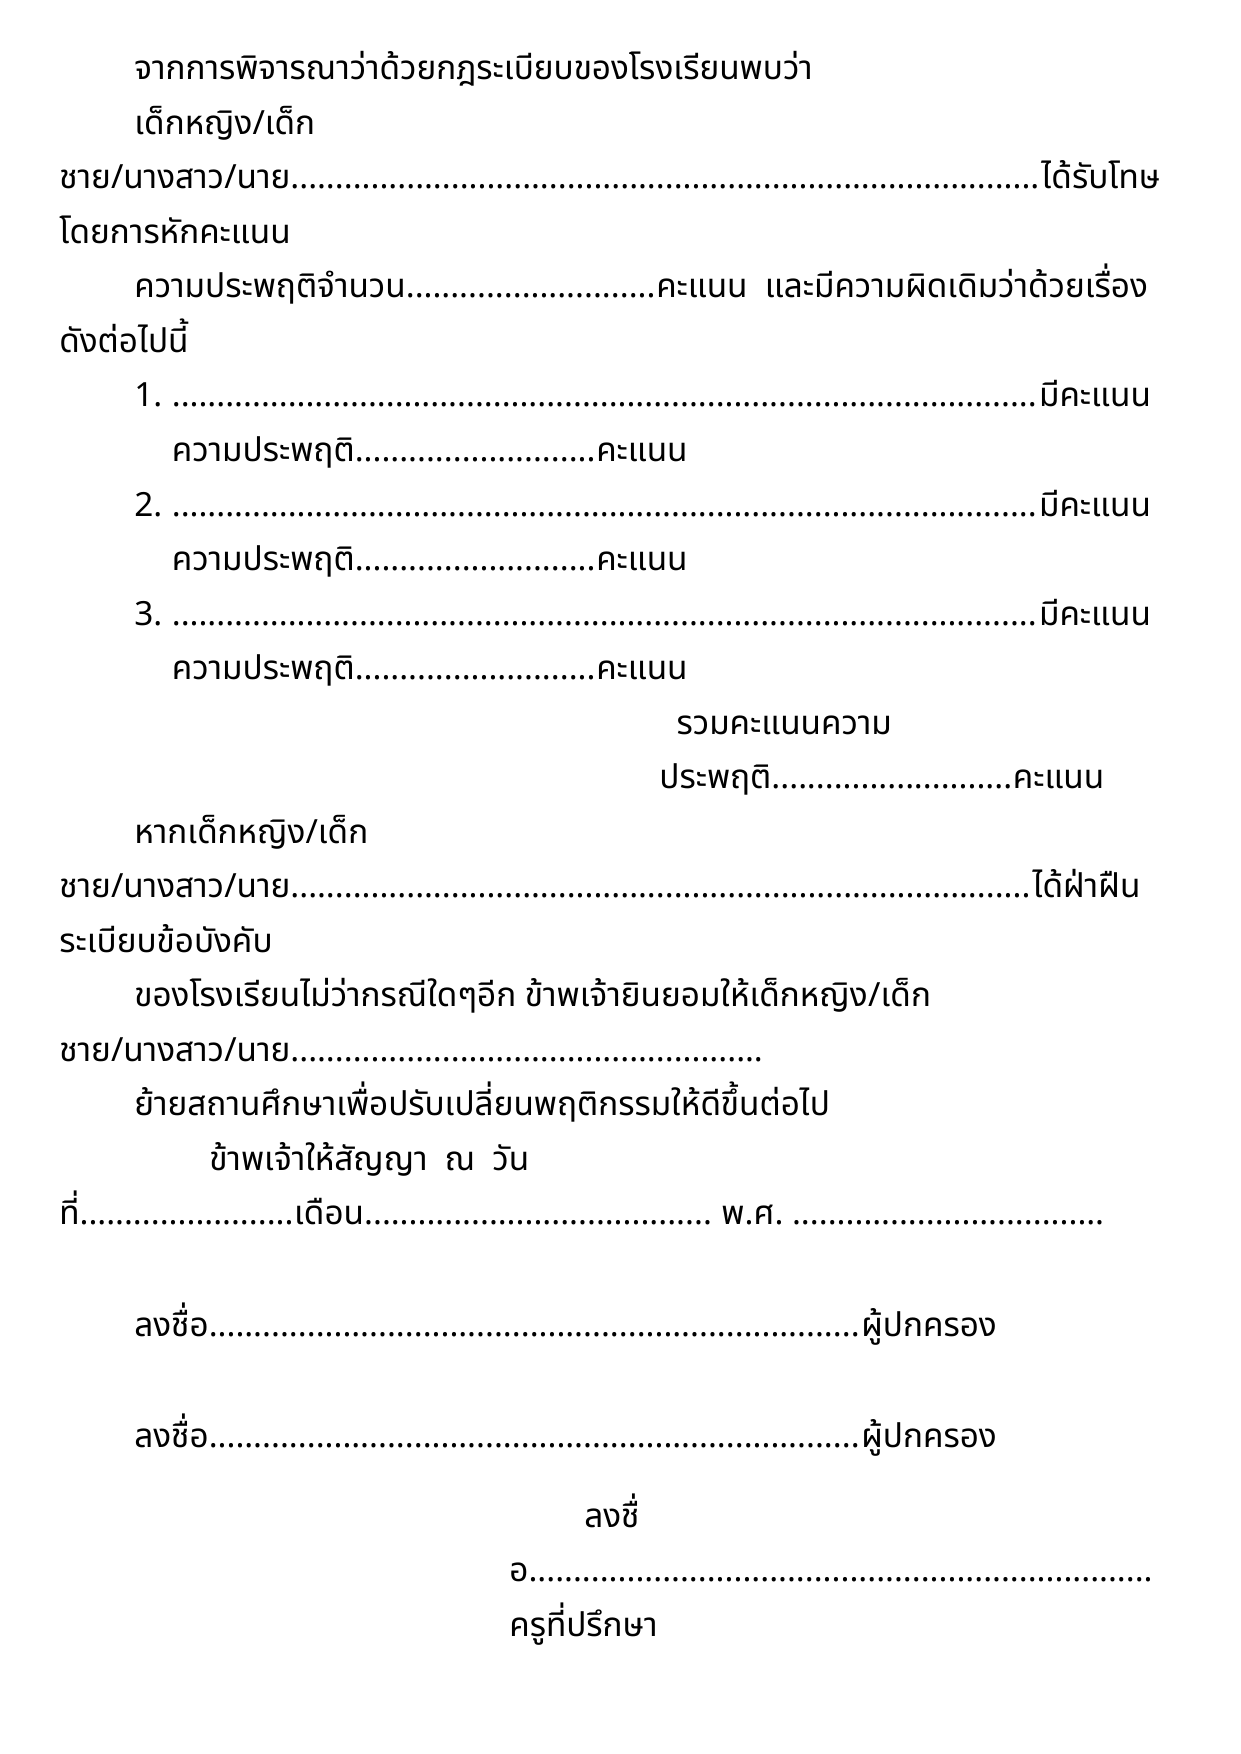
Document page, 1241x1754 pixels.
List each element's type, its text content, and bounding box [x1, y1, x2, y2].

text เด็กหญิง/เด็กชาย/นางสาว/นาย....................................................................................ได้รับโทษโดยการหักคะแนน [59, 99, 1167, 258]
text หากเด็กหญิง/เด็กชาย/นางสาว/นาย...................................................................................ได้ฝ่าฝืนระเบียบข้อบังคับ [59, 808, 1167, 967]
text ของโรงเรียนไม่ว่ากรณีใดๆอีก ข้าพเจ้ายินยอมให้เด็กหญิง/เด็กชาย/นางสาว/นาย..................................................... [59, 971, 1167, 1076]
text ลงชื่อ......................................................................ครูที่ปรึกษา [509, 1492, 1167, 1651]
text ย้ายสถานศึกษาเพื่อปรับเปลี่ยนพฤติกรรมให้ดีขึ้นต่อไป [59, 1080, 1167, 1131]
list .................................................................................................มีคะแนนความประพฤติ...........................คะแนน [134, 371, 1167, 476]
list .................................................................................................มีคะแนนความประพฤติ...........................คะแนน [134, 480, 1167, 586]
text ความประพฤติจำนวน............................คะแนน และมีความผิดเดิมว่าด้วยเรื่องดังต่อไปนี้ [59, 262, 1167, 367]
list รวมคะแนนความประพฤติ...........................คะแนน [659, 699, 1167, 804]
text ลงชื่อ.........................................................................ผู้ปกครอง [59, 1269, 1167, 1351]
text ลงชื่อ.........................................................................ผู้ปกครอง [59, 1380, 1167, 1463]
list .................................................................................................มีคะแนนความประพฤติ...........................คะแนน [134, 589, 1167, 695]
text ข้าพเจ้าให้สัญญา ณ วันที่........................เดือน....................................... พ.ศ. ................................... [59, 1135, 1167, 1240]
text จากการพิจารณาว่าด้วยกฎระเบียบของโรงเรียนพบว่า [59, 44, 1167, 95]
